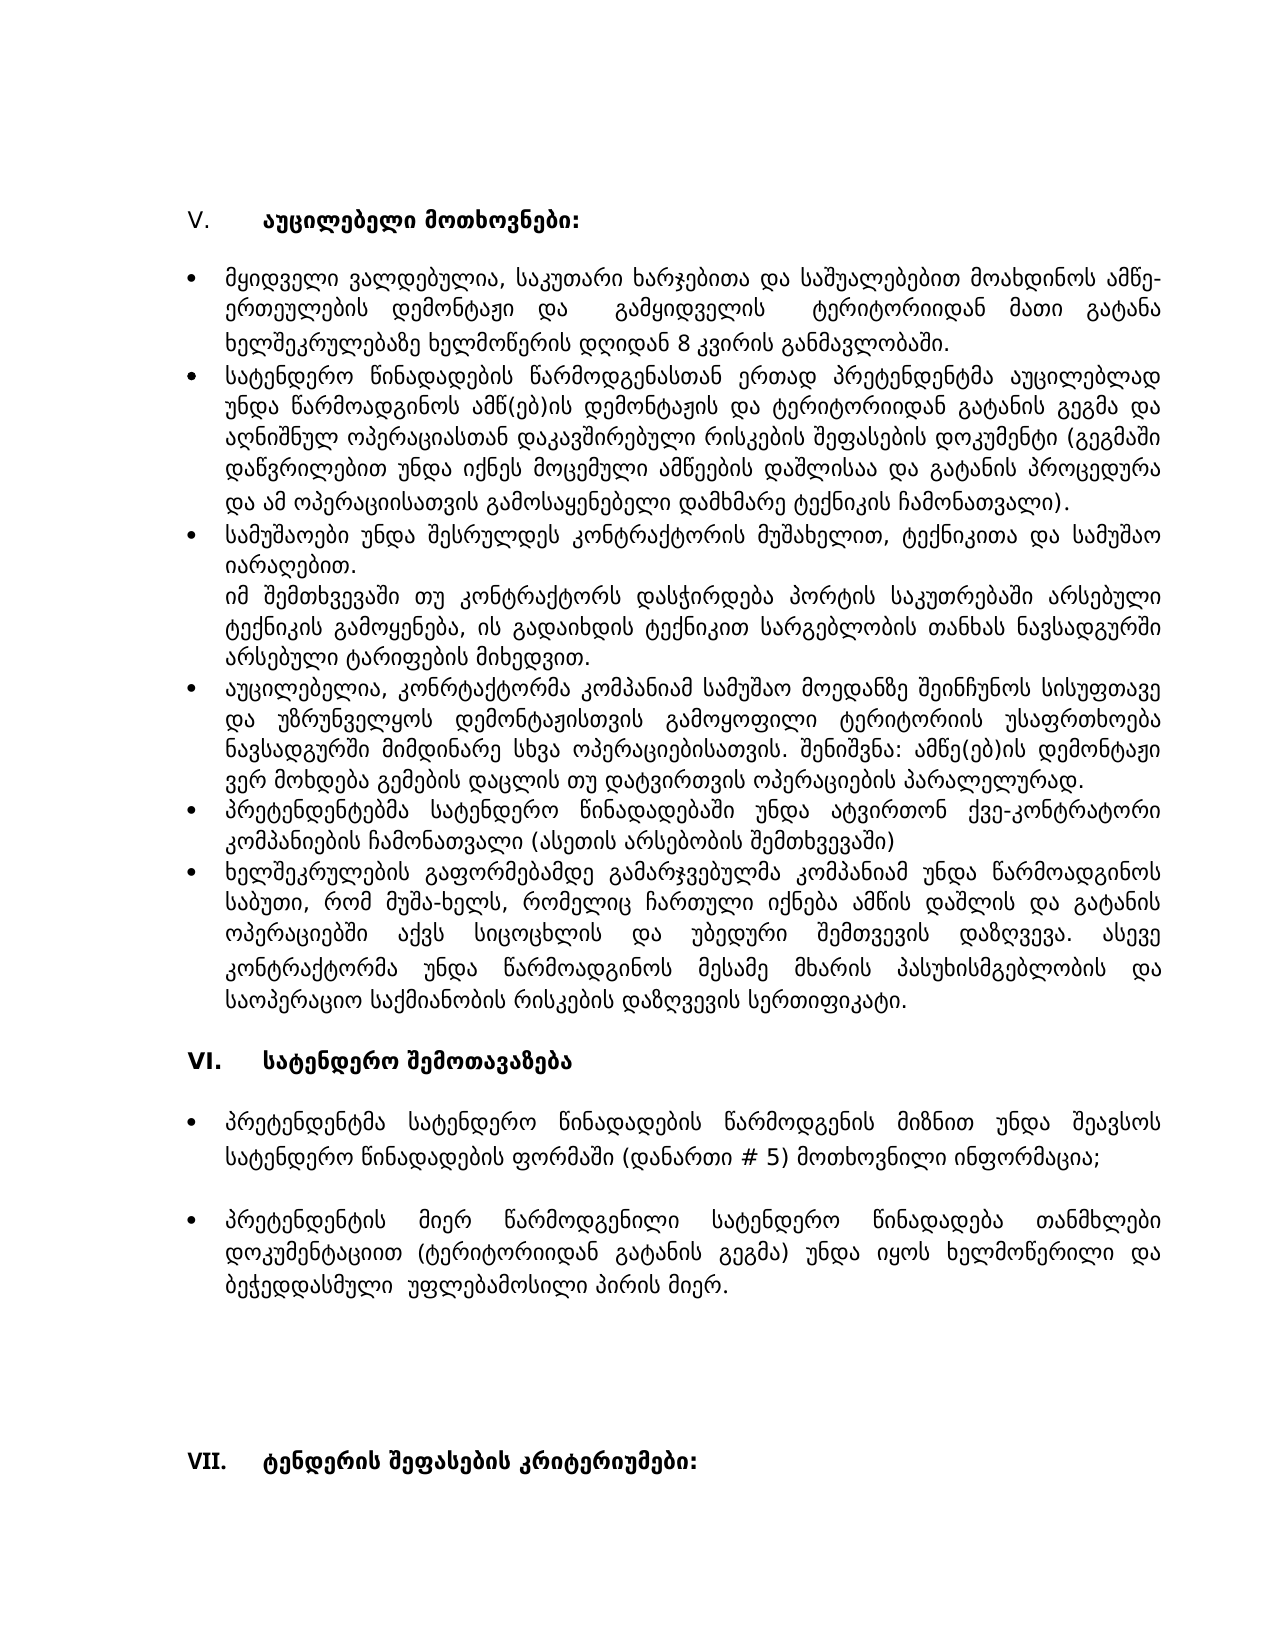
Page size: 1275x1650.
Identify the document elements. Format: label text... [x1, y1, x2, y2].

list ტენდერის შეფასების კრიტერიუმები: [187, 1445, 1162, 1476]
list იმ შემთხვევაში თუ კონტრაქტორს დასჭირდება პორტის საკუთრებაში არსებული ტექნიკის გამოყენება, ის გადაიხდის ტექნიკით სარგებლობის თანხას ნავსადგურში არსებული ტარიფების მიხედვით. [225, 583, 1162, 671]
list სამუშაოები უნდა შესრულდეს კონტრაქტორის მუშახელით, ტექნიკითა და სამუშაო იარაღებით. [187, 522, 1162, 579]
list სატენდერო წინადადების წარმოდგენასთან ერთად პრეტენდენტმა აუცილებლად უნდა წარმოადგინოს ამწ(ებ)ის დემონტაჟის და ტერიტორიიდან გატანის გეგმა და აღნიშნულ ოპერაციასთან დაკავშირებული რისკების შეფასების დოკუმენტი (გეგმაში დაწვრილებით უნდა იქნეს მოცემული ამწეების დაშლისაა და გატანის პროცედურა და ამ ოპერაციისათვის გამოსაყენებელი დამხმარე ტექნიკის ჩამონათვალი). [187, 363, 1162, 517]
list პრეტენდენტმა სატენდერო წინადადების წარმოდგენის მიზნით უნდა შეავსოს სატენდერო წინადადების ფორმაში (დანართი # 5) მოთხოვნილი ინფორმაცია; [187, 1109, 1162, 1172]
list სატენდერო შემოთავაზება [187, 1048, 1162, 1075]
list მყიდველი ვალდებულია, საკუთარი ხარჯებითა და საშუალებებით მოახდინოს ამწე-ერთეულების დემონტაჟი და გამყიდველის ტერიტორიიდან მათი გატანა ხელშეკრულებაზე ხელმოწერის დღიდან 8 კვირის განმავლობაში. [187, 265, 1162, 358]
list ხელშეკრულების გაფორმებამდე გამარჯვებულმა კომპანიამ უნდა წარმოადგინოს საბუთი, რომ მუშა-ხელს, რომელიც ჩართული იქნება ამწის დაშლის და გატანის ოპერაციებში აქვს სიცოცხლის და უბედური შემთვევის დაზღვევა. ასევე კონტრაქტორმა უნდა წარმოადგინოს მესამე მხარის პასუხისმგებლობის და საოპერაციო საქმიანობის რისკების დაზღვევის სერთიფიკატი. [187, 859, 1162, 1013]
list აუცილებელია, კონრტაქტორმა კომპანიამ სამუშაო მოედანზე შეინჩუნოს სისუფთავე და უზრუნველყოს დემონტაჟისთვის გამოყოფილი ტერიტორიის უსაფრთხოება ნავსადგურში მიმდინარე სხვა ოპერაციებისათვის. შენიშვნა: ამწე(ებ)ის დემონტაჟი ვერ მოხდება გემების დაცლის თუ დატვირთვის ოპერაციების პარალელურად. [187, 675, 1162, 794]
list პრეტენდენტის მიერ წარმოდგენილი სატენდერო წინადადება თანმხლები დოკუმენტაციით (ტერიტორიიდან გატანის გეგმა) უნდა იყოს ხელმოწერილი და ბეჭედდასმული უფლებამოსილი პირის მიერ. [187, 1207, 1162, 1300]
list აუცილებელი მოთხოვნები: [187, 207, 1162, 234]
list პრეტენდენტებმა სატენდერო წინადადებაში უნდა ატვირთონ ქვე-კონტრატორი კომპანიების ჩამონათვალი (ასეთის არსებობის შემთხვევაში) [187, 798, 1162, 855]
